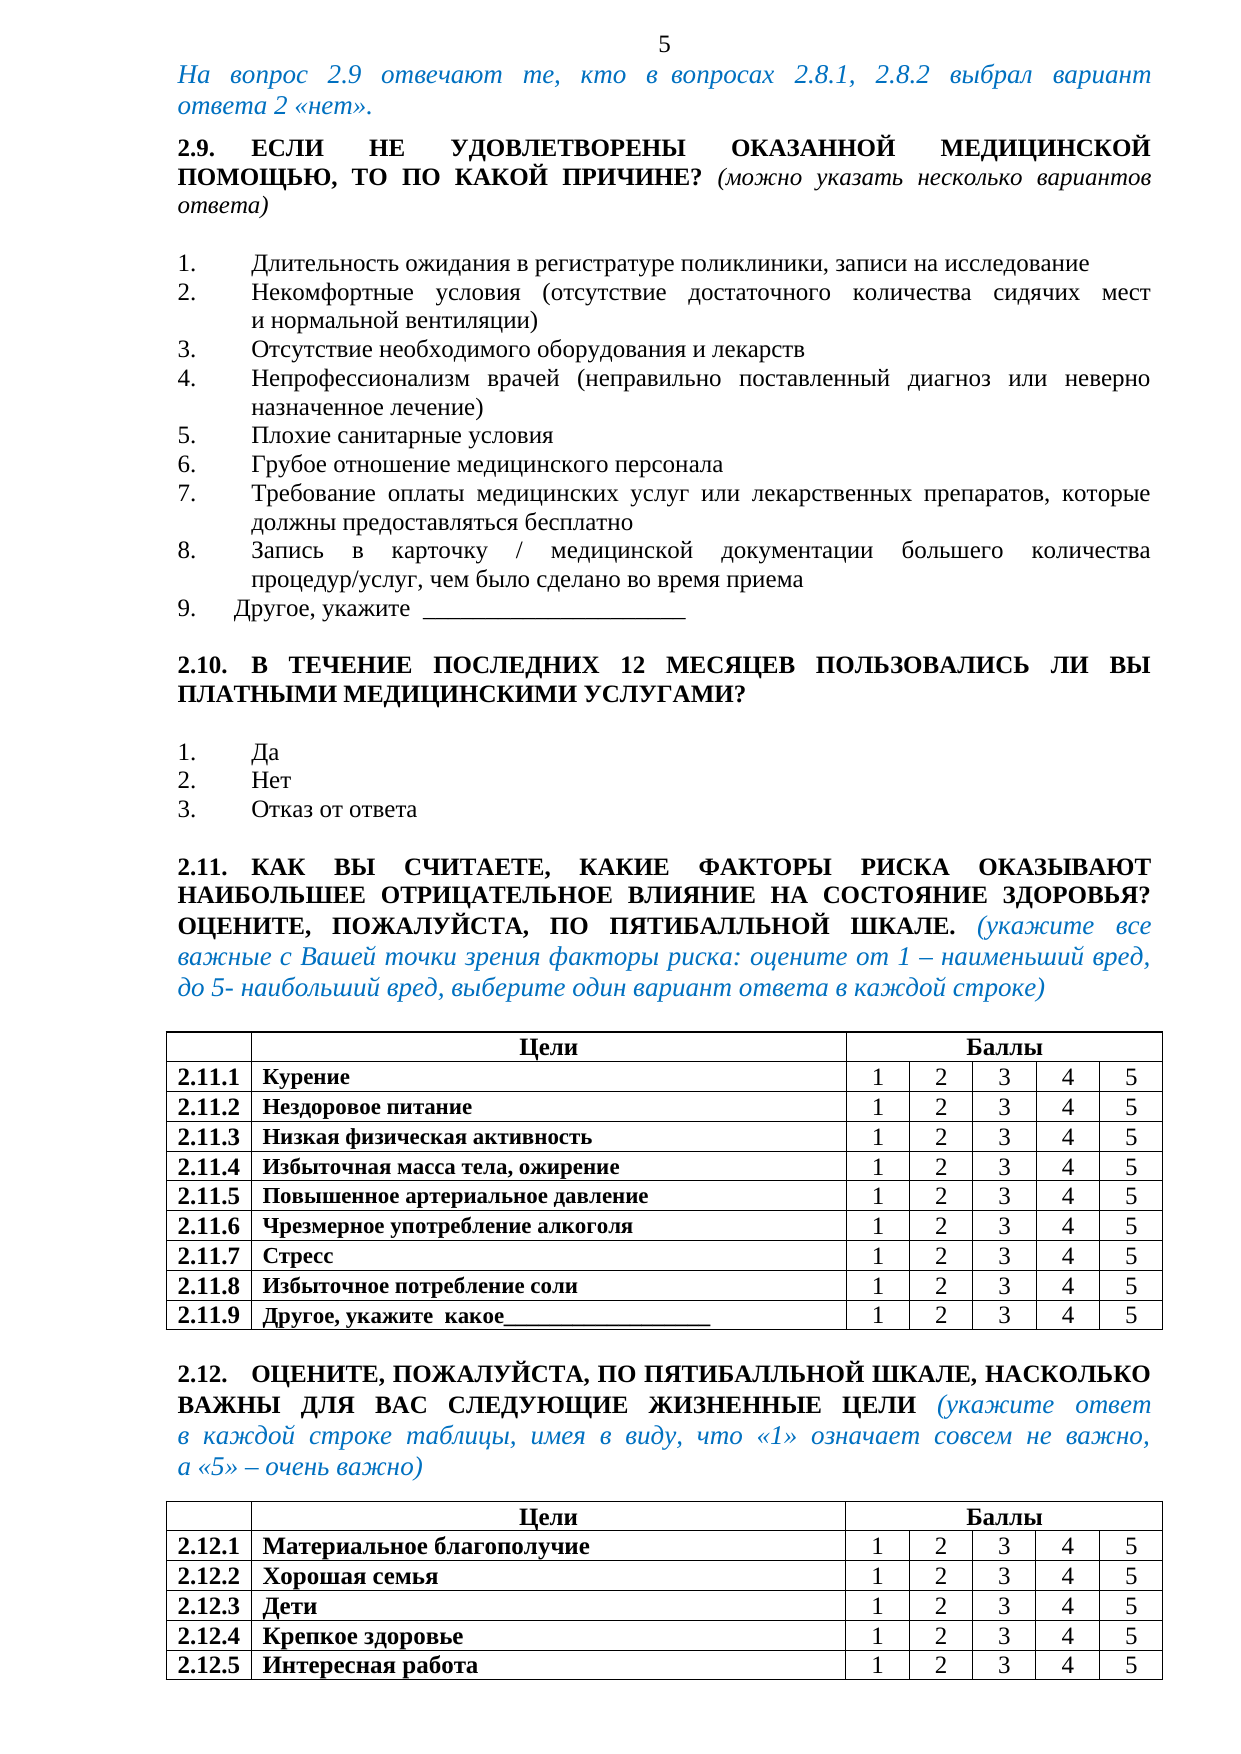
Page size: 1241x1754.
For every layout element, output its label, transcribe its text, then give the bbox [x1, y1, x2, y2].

table_cell 3 [973, 1211, 1036, 1240]
table_cell 2.11.9 [167, 1301, 251, 1329]
table_cell 3 [973, 1062, 1036, 1091]
table_cell Избыточная масса тела, ожирение [252, 1152, 846, 1180]
table_cell 2 [910, 1621, 972, 1649]
table_cell 2 [910, 1531, 972, 1560]
table_cell 2.11.2 [167, 1092, 251, 1121]
table_cell Другое, укажите какое__________________ [252, 1301, 846, 1329]
table_cell 4 [1037, 1211, 1099, 1240]
table_cell 2.11.3 [167, 1122, 251, 1151]
table_cell 3 [973, 1152, 1036, 1180]
table_cell 1 [847, 1122, 909, 1151]
table_cell 4 [1037, 1271, 1099, 1299]
text 1. Длительность ожидания в регистратуре поликлиники, записи на исследование [177, 248, 1152, 277]
table_cell 3 [973, 1591, 1035, 1620]
table_cell 5 [1100, 1122, 1162, 1151]
table_cell 1 [847, 1062, 909, 1091]
table_cell 3 [973, 1181, 1036, 1210]
table_cell 1 [847, 1181, 909, 1210]
table_cell 2.11.1 [167, 1062, 251, 1091]
table_cell 2 [910, 1561, 972, 1590]
table_header [167, 1502, 251, 1530]
table_cell 5 [1100, 1092, 1162, 1121]
table_cell 1 [847, 1211, 909, 1240]
table_cell 4 [1036, 1651, 1099, 1679]
table_cell 1 [847, 1271, 909, 1299]
table_cell 2.11.8 [167, 1271, 251, 1299]
table_cell 3 [973, 1531, 1035, 1560]
table_cell 2 [910, 1271, 972, 1299]
table_cell 5 [1100, 1271, 1162, 1299]
table_cell Интересная работа [252, 1651, 845, 1679]
table_cell Крепкое здоровье [252, 1621, 845, 1649]
table_cell 2.11.7 [167, 1241, 251, 1270]
text 2.9. ЕСЛИ НЕ УДОВЛЕТВОРЕНЫ ОКАЗАННОЙ МЕДИЦИНСКОЙ ПОМОЩЬЮ, ТО ПО КАКОЙ ПРИЧИНЕ? (можно указать несколько вариантов ответа) [177, 133, 1152, 219]
table_cell 4 [1037, 1062, 1099, 1091]
table_cell 2 [910, 1122, 972, 1151]
table_cell 4 [1037, 1301, 1099, 1329]
table_header Цели [252, 1033, 846, 1061]
table_cell 5 [1100, 1591, 1162, 1620]
text 3. Отсутствие необходимого оборудования и лекарств [177, 334, 1152, 363]
table_cell 4 [1037, 1092, 1099, 1121]
text 2.10. В ТЕЧЕНИЕ ПОСЛЕДНИХ 12 МЕСЯЦЕВ ПОЛЬЗОВАЛИСЬ ЛИ ВЫ ПЛАТНЫМИ МЕДИЦИНСКИМИ УСЛУГАМИ? [177, 651, 1152, 708]
table_cell Хорошая семья [252, 1561, 845, 1590]
table_cell 3 [973, 1122, 1036, 1151]
table_cell 5 [1100, 1301, 1162, 1329]
table_cell Дети [252, 1591, 845, 1620]
table_cell 3 [973, 1271, 1036, 1299]
table_cell 2.12.3 [167, 1591, 251, 1620]
table_cell 1 [847, 1241, 909, 1270]
table_cell 4 [1036, 1561, 1099, 1590]
table_cell 2 [910, 1301, 972, 1329]
table_cell Нездоровое питание [252, 1092, 846, 1121]
table_cell 1 [846, 1591, 909, 1620]
text 4. Непрофессионализм врачей (неправильно поставленный диагноз или неверно назначенное лечение) [177, 363, 1152, 421]
table_cell 2 [910, 1152, 972, 1180]
text 8. Запись в карточку / медицинской документации большего количества процедур/услуг, чем было сделано во время приема [177, 536, 1152, 593]
table_cell 4 [1037, 1181, 1099, 1210]
text 5. Плохие санитарные условия [177, 421, 1152, 449]
table_cell 2 [910, 1062, 972, 1091]
table_cell 3 [973, 1092, 1036, 1121]
table_cell 5 [1100, 1152, 1162, 1180]
table_cell 4 [1037, 1122, 1099, 1151]
table_cell 5 [1100, 1062, 1162, 1091]
text На вопрос 2.9 отвечают те, кто в вопросах 2.8.1, 2.8.2 выбрал вариант ответа 2 «нет». [177, 58, 1152, 121]
table_cell Повышенное артериальное давление [252, 1181, 846, 1210]
table_cell Курение [252, 1062, 846, 1091]
text 9. Другое, укажите _____________________ [177, 593, 1152, 622]
table_cell Стресс [252, 1241, 846, 1270]
text 3. Отказ от ответа [177, 794, 1152, 823]
table_cell Низкая физическая активность [252, 1122, 846, 1151]
table_cell 3 [973, 1301, 1036, 1329]
table_cell 3 [973, 1651, 1035, 1679]
table_cell 4 [1037, 1241, 1099, 1270]
table_cell 5 [1100, 1621, 1162, 1649]
table_cell 1 [847, 1092, 909, 1121]
table_cell 5 [1100, 1651, 1162, 1679]
table_cell 2.12.2 [167, 1561, 251, 1590]
table_cell Материальное благополучие [252, 1531, 845, 1560]
table_cell 2.12.5 [167, 1651, 251, 1679]
table_cell 2 [910, 1092, 972, 1121]
table_cell 1 [847, 1301, 909, 1329]
table_cell 4 [1037, 1152, 1099, 1180]
table_header Баллы [847, 1033, 1162, 1061]
table_cell 1 [846, 1531, 909, 1560]
text 7. Требование оплаты медицинских услуг или лекарственных препаратов, которые должны предоставляться бесплатно [177, 478, 1152, 536]
table_cell 3 [973, 1561, 1035, 1590]
table_cell 2 [910, 1651, 972, 1679]
table_header Баллы [846, 1502, 1162, 1530]
text 2. Некомфортные условия (отсутствие достаточного количества сидячих мест и нормальной вентиляции) [177, 277, 1152, 334]
text 2.12. ОЦЕНИТЕ, ПОЖАЛУЙСТА, ПО ПЯТИБАЛЛЬНОЙ ШКАЛЕ, НАСКОЛЬКО ВАЖНЫ ДЛЯ ВАС СЛЕДУЮЩИЕ ЖИЗНЕННЫЕ ЦЕЛИ (укажите ответ в каждой строке таблицы, имея в виду, что «1» означает совсем не важно, а «5» – очень важно) [177, 1359, 1152, 1481]
table_header [167, 1033, 251, 1061]
table_cell 2 [910, 1211, 972, 1240]
table_cell 5 [1100, 1531, 1162, 1560]
table_cell 1 [846, 1621, 909, 1649]
table_cell Избыточное потребление соли [252, 1271, 846, 1299]
text 2.11. КАК ВЫ СЧИТАЕТЕ, КАКИЕ ФАКТОРЫ РИСКА ОКАЗЫВАЮТ НАИБОЛЬШЕЕ ОТРИЦАТЕЛЬНОЕ ВЛИЯНИЕ НА СОСТОЯНИЕ ЗДОРОВЬЯ? ОЦЕНИТЕ, ПОЖАЛУЙСТА, ПО ПЯТИБАЛЛЬНОЙ ШКАЛЕ. (укажите все важные с Вашей точки зрения факторы риска: оцените от 1 – наименьший вред, до 5- наибольший вред, выберите один вариант ответа в каждой строке) [177, 852, 1152, 1003]
table_cell 2 [910, 1591, 972, 1620]
table_cell 1 [847, 1152, 909, 1180]
text 2. Нет [177, 766, 1152, 794]
table_cell 2.11.4 [167, 1152, 251, 1180]
table_cell 5 [1100, 1211, 1162, 1240]
table_cell 3 [973, 1621, 1035, 1649]
table_cell 2 [910, 1241, 972, 1270]
table_cell 2.11.6 [167, 1211, 251, 1240]
table_cell 4 [1036, 1621, 1099, 1649]
table_cell 5 [1100, 1561, 1162, 1590]
text 1. Да [177, 737, 1152, 766]
table_cell 2.12.1 [167, 1531, 251, 1560]
table_cell 2.11.5 [167, 1181, 251, 1210]
table_cell 2.12.4 [167, 1621, 251, 1649]
table_cell 3 [973, 1241, 1036, 1270]
table_header Цели [252, 1502, 845, 1530]
table_cell 5 [1100, 1241, 1162, 1270]
table_cell 4 [1036, 1591, 1099, 1620]
table_cell 4 [1036, 1531, 1099, 1560]
table_cell 2 [910, 1181, 972, 1210]
table_cell 5 [1100, 1181, 1162, 1210]
text 6. Грубое отношение медицинского персонала [177, 449, 1152, 478]
table_cell 1 [846, 1651, 909, 1679]
table_cell Чрезмерное употребление алкоголя [252, 1211, 846, 1240]
table_cell 1 [846, 1561, 909, 1590]
